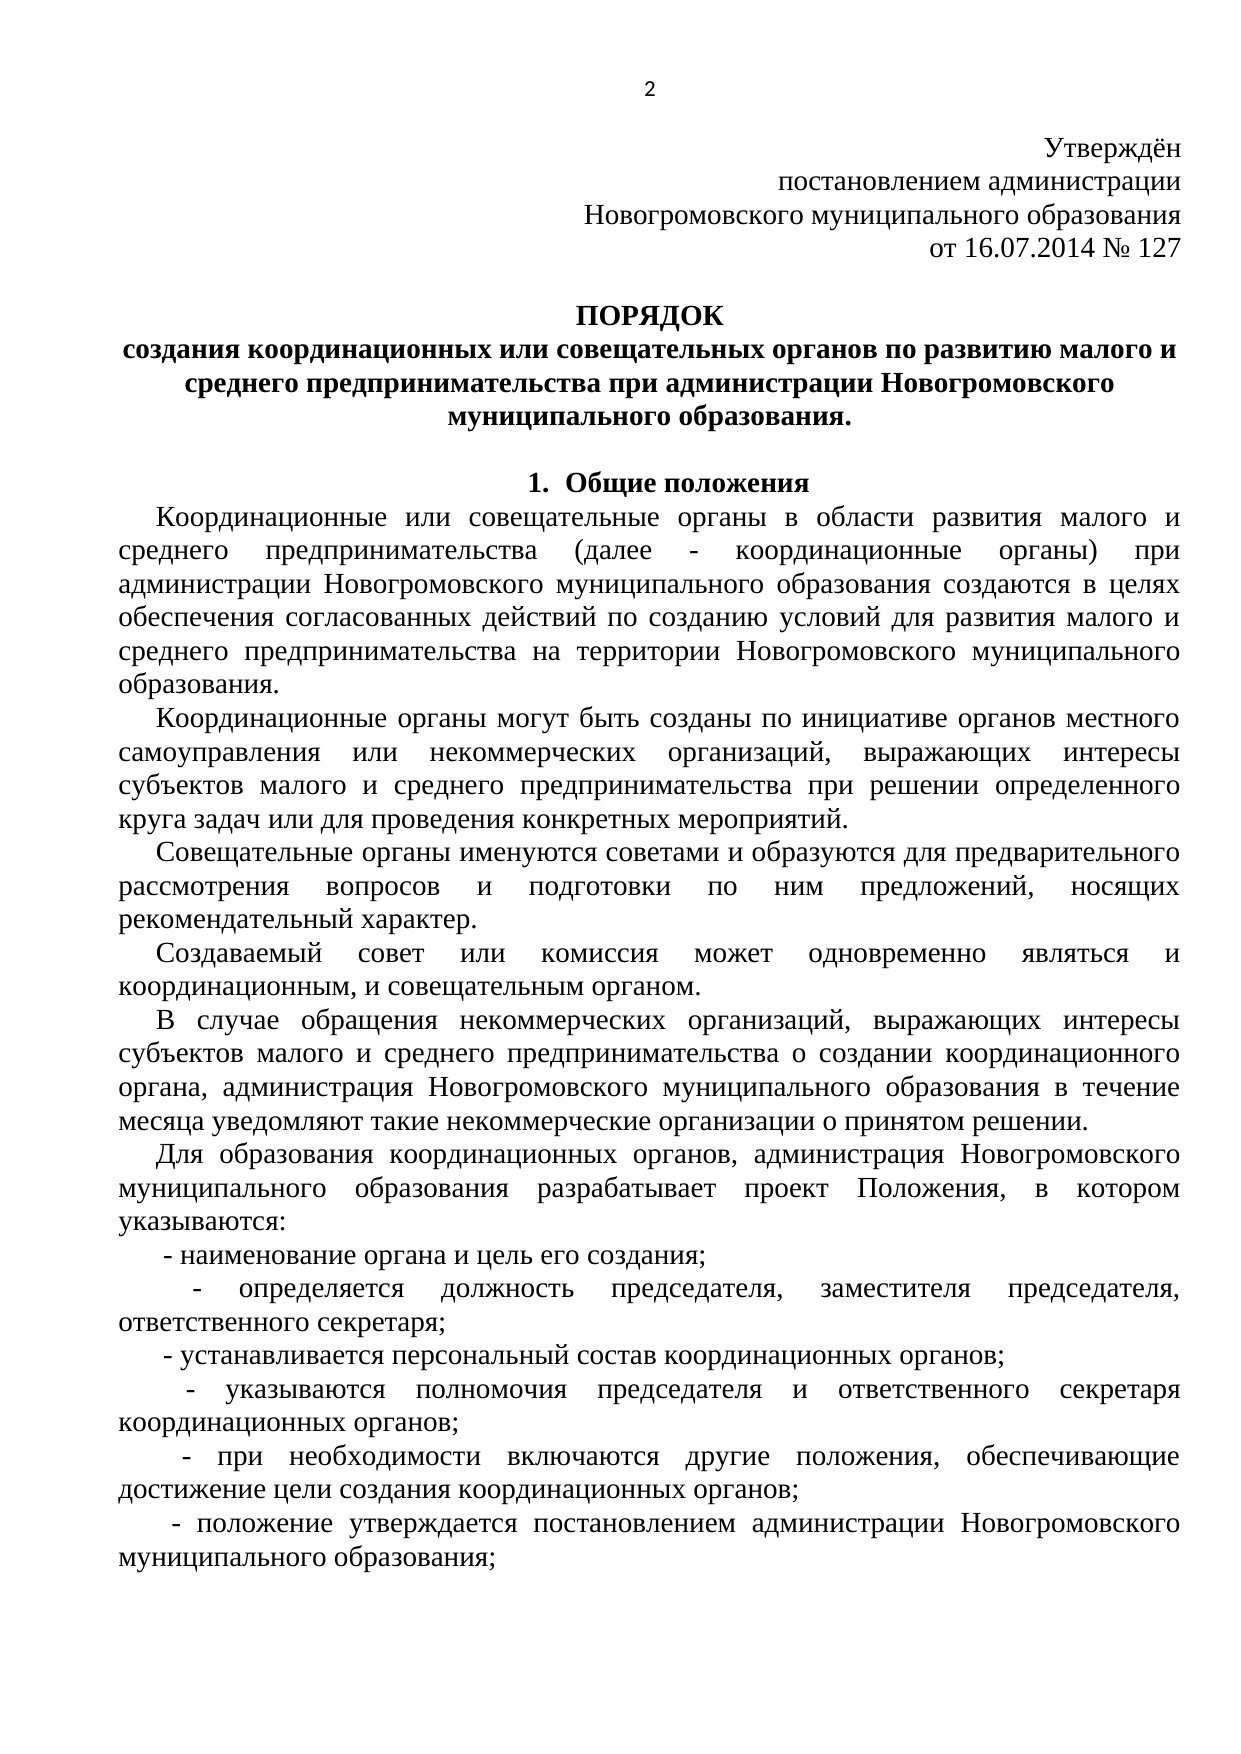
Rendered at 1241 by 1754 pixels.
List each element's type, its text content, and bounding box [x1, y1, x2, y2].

text - указываются полномочия председателя и ответственного секретаря координационных органов; [118, 1371, 1181, 1438]
list Общие положения [156, 465, 1181, 499]
text постановлением администрации [118, 163, 1181, 197]
text Координационные органы могут быть созданы по инициативе органов местного самоуправления или некоммерческих организаций, выражающих интересы субъектов малого и среднего предпринимательства при решении определенного круга задач или для проведения конкретных мероприятий. [118, 700, 1181, 834]
text Утверждён [118, 130, 1181, 163]
text - положение утверждается постановлением администрации Новогромовского муниципального образования; [118, 1505, 1181, 1572]
text - определяется должность председателя, заместителя председателя, ответственного секретаря; [118, 1270, 1181, 1337]
text Координационные или совещательные органы в области развития малого и среднего предпринимательства (далее - координационные органы) при администрации Новогромовского муниципального образования создаются в целях обеспечения согласованных действий по созданию условий для развития малого и среднего предпринимательства на территории Новогромовского муниципального образования. [118, 499, 1181, 700]
text Совещательные органы именуются советами и образуются для предварительного рассмотрения вопросов и подготовки по ним предложений, носящих рекомендательный характер. [118, 834, 1181, 935]
text - при необходимости включаются другие положения, обеспечивающие достижение цели создания координационных органов; [118, 1438, 1181, 1505]
text - наименование органа и цель его создания; [118, 1237, 1181, 1270]
text Новогромовского муниципального образования [118, 197, 1181, 231]
text от 16.07.2014 № 127 [782, 231, 1181, 264]
text - устанавливается персональный состав координационных органов; [118, 1337, 1181, 1371]
text создания координационных или совещательных органов по развитию малого и среднего предпринимательства при администрации Новогромовского муниципального образования. [118, 331, 1181, 432]
text Создаваемый совет или комиссия может одновременно являться и координационным, и совещательным органом. [118, 935, 1181, 1002]
text Для образования координационных органов, администрация Новогромовского муниципального образования разрабатывает проект Положения, в котором указываются: [118, 1136, 1181, 1237]
text В случае обращения некоммерческих организаций, выражающих интересы субъектов малого и среднего предпринимательства о создании координационного органа, администрация Новогромовского муниципального образования в течение месяца уведомляют такие некоммерческие организации о принятом решении. [118, 1002, 1181, 1136]
text ПОРЯДОК [118, 298, 1181, 331]
